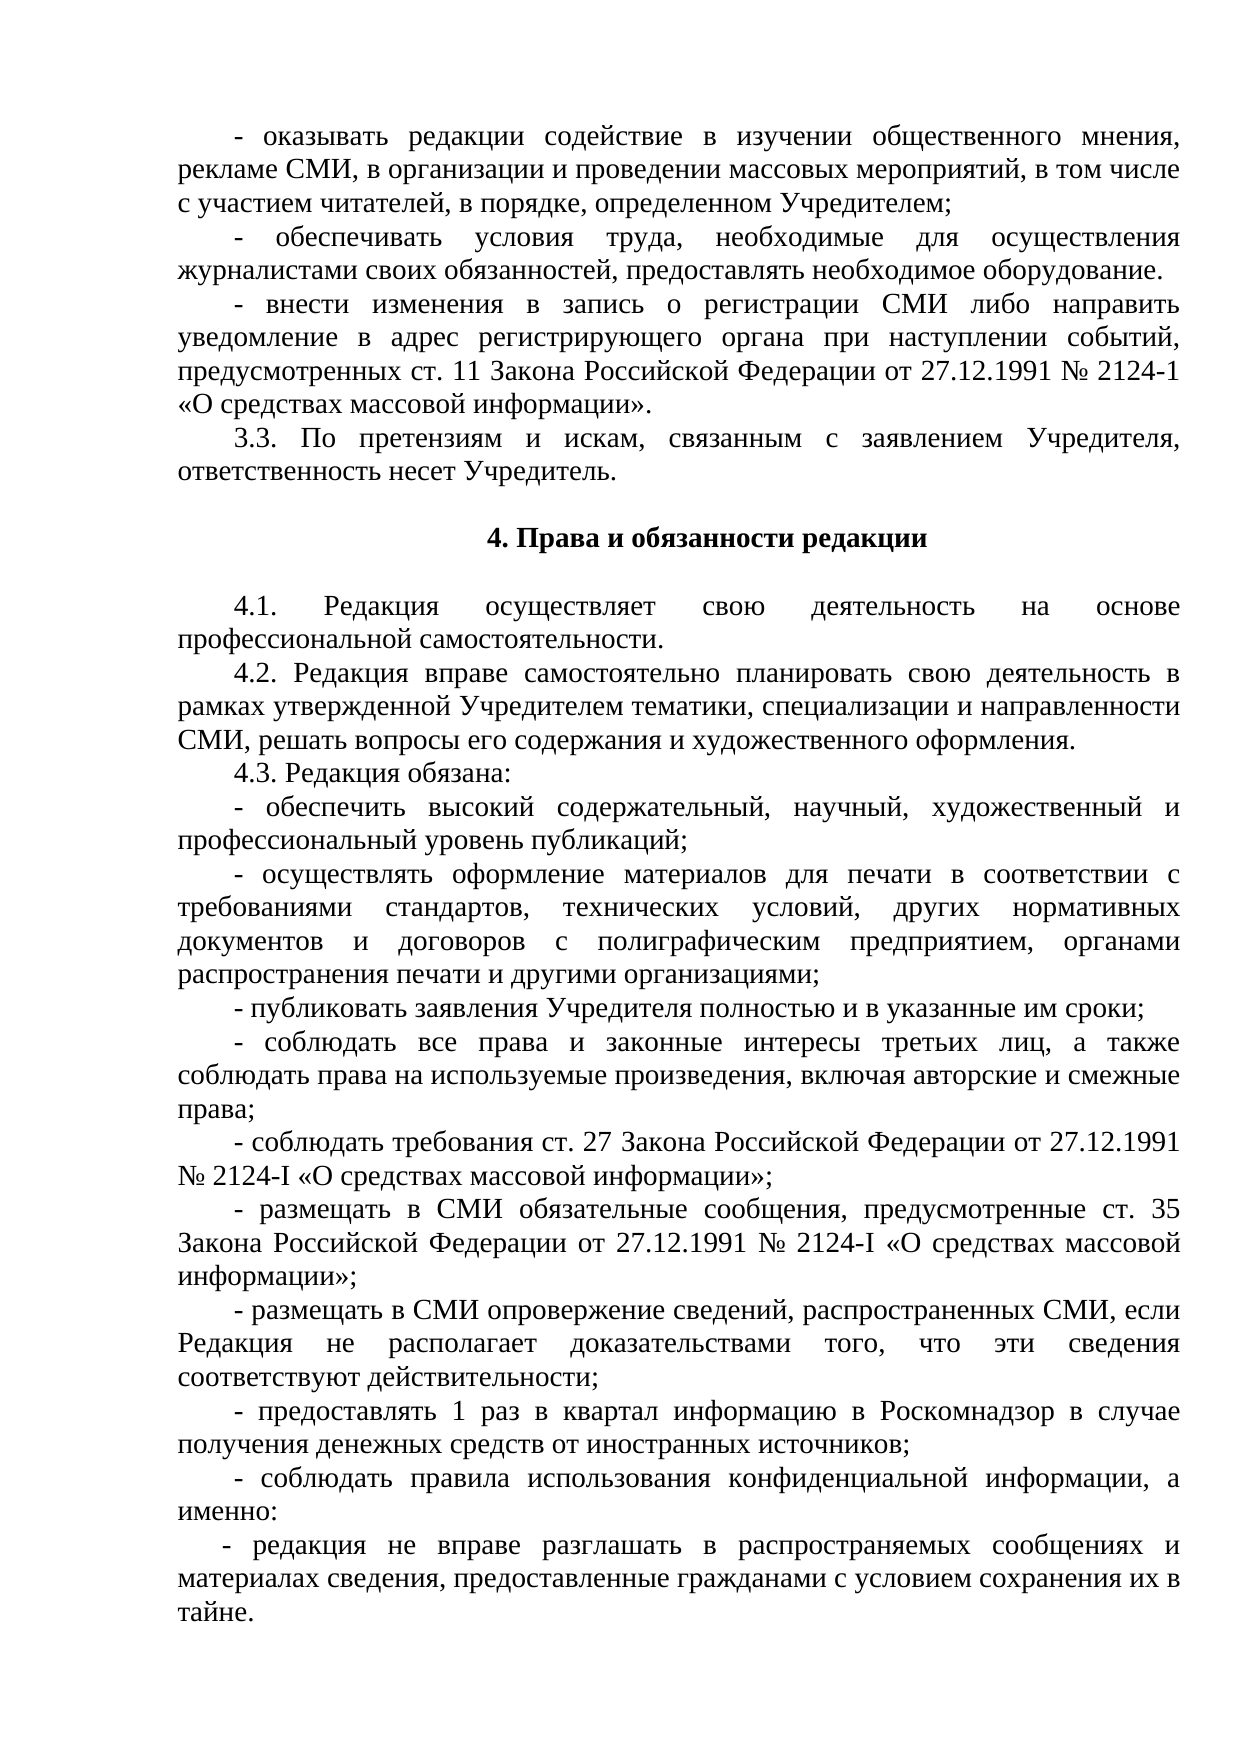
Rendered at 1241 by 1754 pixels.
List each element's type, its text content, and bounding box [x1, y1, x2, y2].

text - размещать в СМИ опровержение сведений, распространенных СМИ, если Редакция не располагает доказательствами того, что эти сведения соответствуют действительности; [177, 1292, 1181, 1393]
text - редакция не вправе разглашать в распространяемых сообщениях и материалах сведения, предоставленные гражданами с условием сохранения их в тайне. [177, 1527, 1181, 1627]
text 3.3. По претензиям и искам, связанным с заявлением Учредителя, ответственность несет Учредитель. [177, 420, 1181, 487]
text - оказывать редакции содействие в изучении общественного мнения, рекламе СМИ, в организации и проведении массовых мероприятий, в том числе с участием читателей, в порядке, определенном Учредителем; [177, 118, 1181, 219]
text - соблюдать все права и законные интересы третьих лиц, а также соблюдать права на используемые произведения, включая авторские и смежные права; [177, 1024, 1181, 1124]
text 4.3. Редакция обязана: [177, 755, 1181, 789]
text - обеспечивать условия труда, необходимые для осуществления журналистами своих обязанностей, предоставлять необходимое оборудование. [177, 219, 1181, 286]
text - публиковать заявления Учредителя полностью и в указанные им сроки; [177, 990, 1181, 1024]
text 4.1. Редакция осуществляет свою деятельность на основе профессиональной самостоятельности. [177, 588, 1181, 655]
text - внести изменения в запись о регистрации СМИ либо направить уведомление в адрес регистрирующего органа при наступлении событий, предусмотренных ст. 11 Закона Российской Федерации от 27.12.1991 № 2124-1 «О средствах массовой информации». [177, 286, 1181, 420]
text - соблюдать требования ст. 27 Закона Российской Федерации от 27.12.1991 № 2124-I «О средствах массовой информации»; [177, 1124, 1181, 1191]
text - осуществлять оформление материалов для печати в соответствии с требованиями стандартов, технических условий, других нормативных документов и договоров с полиграфическим предприятием, органами распространения печати и другими организациями; [177, 856, 1181, 990]
text - размещать в СМИ обязательные сообщения, предусмотренные ст. 35 Закона Российской Федерации от 27.12.1991 № 2124-I «О средствах массовой информации»; [177, 1191, 1181, 1292]
text 4.2. Редакция вправе самостоятельно планировать свою деятельность в рамках утвержденной Учредителем тематики, специализации и направленности СМИ, решать вопросы его содержания и художественного оформления. [177, 655, 1181, 755]
text - обеспечить высокий содержательный, научный, художественный и профессиональный уровень публикаций; [177, 789, 1181, 856]
text - предоставлять 1 раз в квартал информацию в Роскомнадзор в случае получения денежных средств от иностранных источников; [177, 1393, 1181, 1460]
text 4. Права и обязанности редакции [177, 521, 1181, 554]
text - соблюдать правила использования конфиденциальной информации, а именно: [177, 1460, 1181, 1527]
